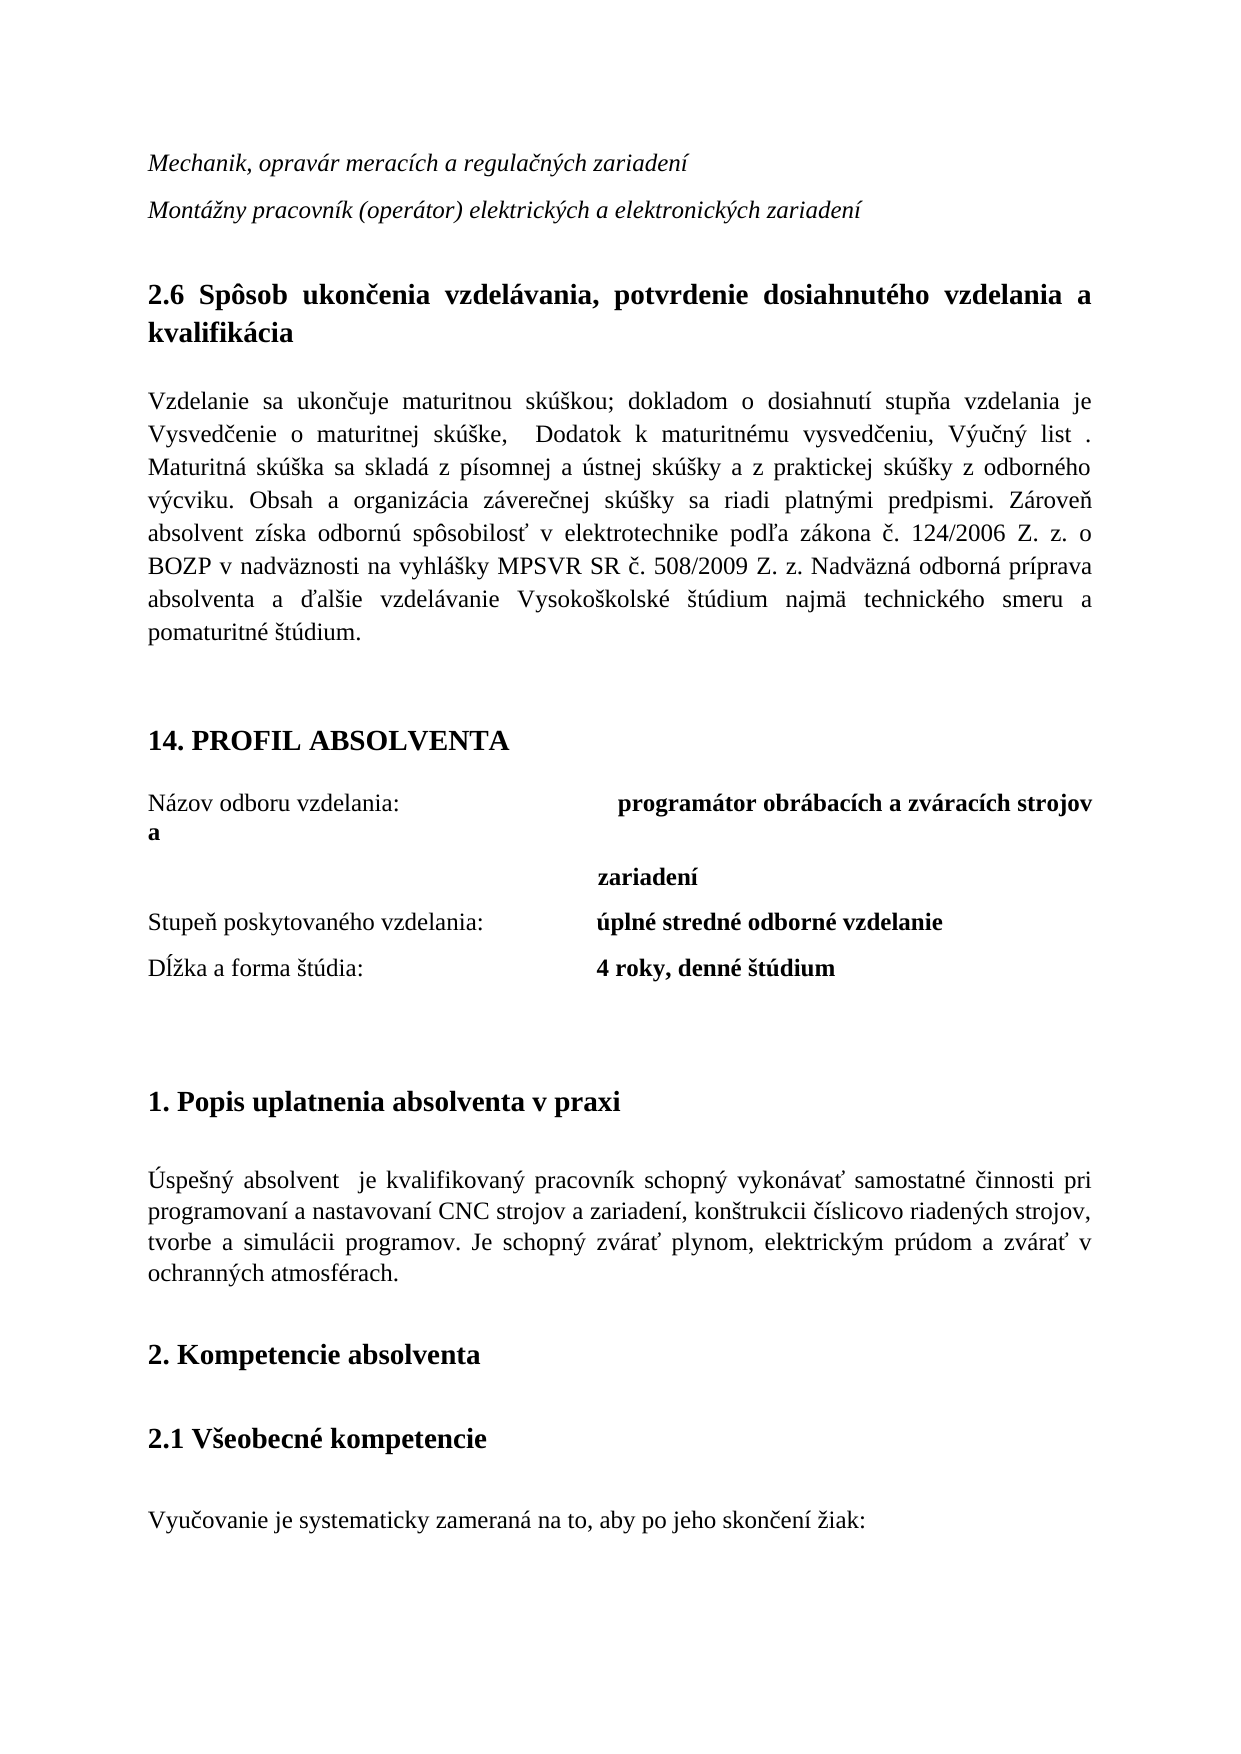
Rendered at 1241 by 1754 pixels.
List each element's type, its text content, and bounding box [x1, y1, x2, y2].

text Stupeň poskytovaného vzdelania: úplné stredné odborné vzdelanie [148, 907, 1093, 936]
text Montážny pracovník (operátor) elektrických a elektronických zariadení [148, 195, 1093, 224]
text Mechanik, opravár meracích a regulačných zariadení [148, 148, 1093, 176]
text 2.6 Spôsob ukončenia vzdelávania, potvrdenie dosiahnutého vzdelania a kvalifikácia Vzdelanie sa ukončuje maturitnou skúškou; dokladom o dosiahnutí stupňa vzdelania je Vysvedčenie o maturitnej skúške, Dodatok k maturitnému vysvedčeniu, Výučný list . Maturitná skúška sa skladá z písomnej a ústnej skúšky a z praktickej skúšky z odborného výcviku. Obsah a organizácia záverečnej skúšky sa riadi platnými predpismi. Zároveň absolvent získa odbornú spôsobilosť v elektrotechnike podľa zákona č. 124/2006 Z. z. o BOZP v nadväznosti na vyhlášky MPSVR SR č. 508/2009 Z. z. Nadväzná odborná príprava absolventa a ďalšie vzdelávanie Vysokoškolské štúdium najmä technického smeru a pomaturitné štúdium. [148, 243, 1093, 646]
text Dĺžka a forma štúdia: 4 roky, denné štúdium [148, 953, 1093, 982]
text 2. Kompetencie absolventa [148, 1306, 1093, 1371]
subtitle 14. PROFIL ABSOLVENTA [148, 723, 1093, 757]
text 2.1 Všeobecné kompetencie [148, 1390, 1093, 1455]
text 1. Popis uplatnenia absolventa v praxi [148, 998, 1093, 1118]
text zariadení [148, 862, 1093, 891]
text Úspešný absolvent je kvalifikovaný pracovník schopný vykonávať samostatné činnosti pri programovaní a nastavovaní CNC strojov a zariadení, konštrukcii číslicovo riadených strojov, tvorbe a simulácii programov. Je schopný zvárať plynom, elektrickým prúdom a zvárať v ochranných atmosférach. [148, 1135, 1093, 1287]
text Vyučovanie je systematicky zameraná na to, aby po jeho skončení žiak: [148, 1474, 1093, 1534]
text Názov odboru vzdelania: programátor obrábacích a zváracích strojov a [148, 759, 1093, 845]
